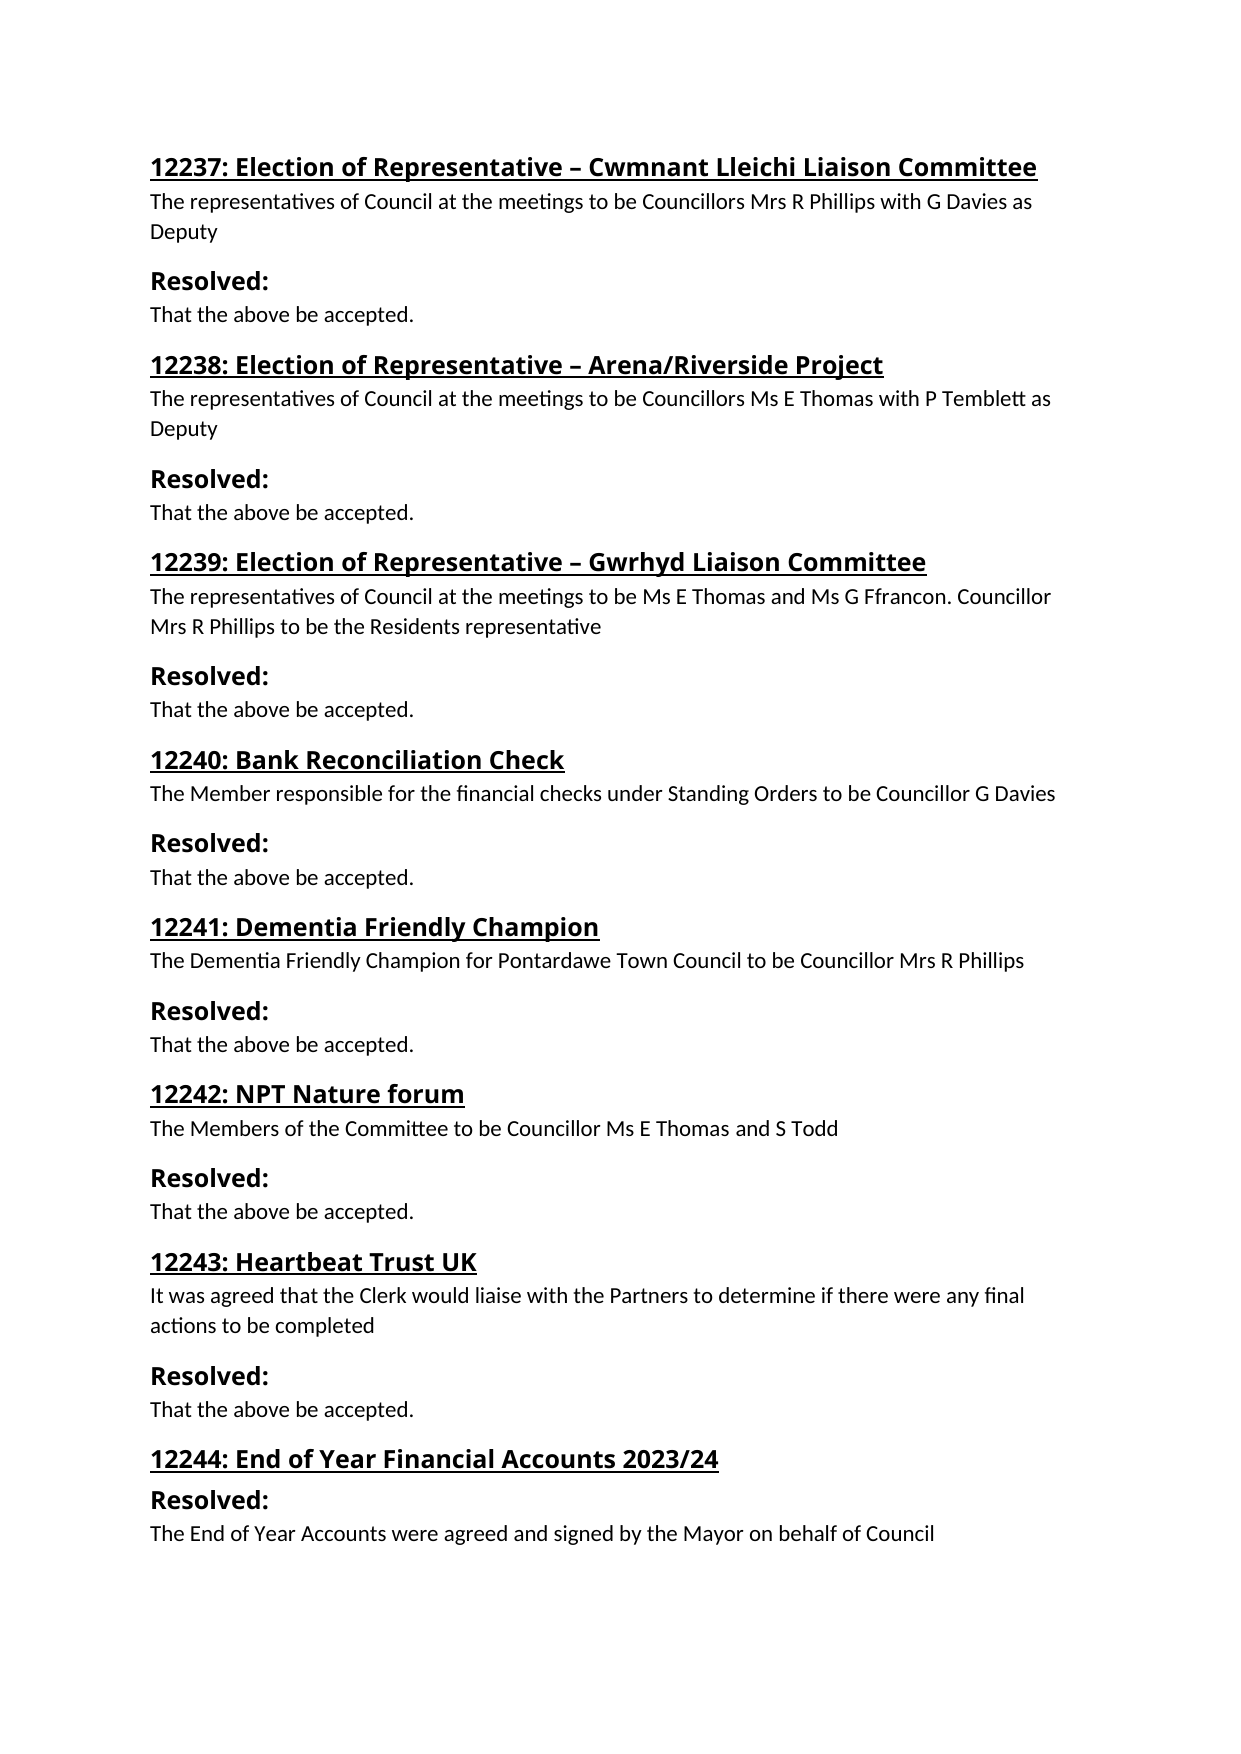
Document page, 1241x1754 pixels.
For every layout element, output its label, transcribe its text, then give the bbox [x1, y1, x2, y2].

text The representatives of Council at the meetings to be Ms E Thomas and Ms G Ffrancon. Councillor Mrs R Phillips to be the Residents representative [150, 582, 1090, 640]
text The Member responsible for the financial checks under Standing Orders to be Councillor G Davies [150, 779, 1090, 807]
subtitle 12244: End of Year Financial Accounts 2023/24 [150, 1442, 1090, 1476]
text The representatives of Council at the meetings to be Councillors Mrs R Phillips with G Davies as Deputy [150, 187, 1090, 245]
subtitle Resolved: [150, 1161, 1090, 1195]
text It was agreed that the Clerk would liaise with the Partners to determine if there were any final actions to be completed [150, 1281, 1090, 1339]
subtitle Resolved: [150, 1483, 1090, 1517]
text That the above be accepted. [150, 1395, 1090, 1423]
subtitle 12237: Election of Representative – Cwmnant Lleichi Liaison Committee [150, 150, 1090, 184]
subtitle Resolved: [150, 461, 1090, 495]
subtitle Resolved: [150, 993, 1090, 1027]
subtitle Resolved: [150, 264, 1090, 298]
text That the above be accepted. [150, 1030, 1090, 1058]
subtitle 12238: Election of Representative – Arena/Riverside Project [150, 347, 1090, 382]
subtitle 12243: Heartbeat Trust UK [150, 1244, 1090, 1278]
subtitle Resolved: [150, 826, 1090, 860]
subtitle 12239: Election of Representative – Gwrhyd Liaison Committee [150, 545, 1090, 579]
text That the above be accepted. [150, 1197, 1090, 1226]
subtitle 12241: Dementia Friendly Champion [150, 910, 1090, 944]
text That the above be accepted. [150, 696, 1090, 724]
text The Dementia Friendly Champion for Pontardawe Town Council to be Councillor Mrs R Phillips [150, 947, 1090, 974]
text That the above be accepted. [150, 498, 1090, 526]
text That the above be accepted. [150, 301, 1090, 329]
subtitle Resolved: [150, 1358, 1090, 1392]
subtitle Resolved: [150, 659, 1090, 693]
text That the above be accepted. [150, 863, 1090, 891]
subtitle 12240: Bank Reconciliation Check [150, 742, 1090, 777]
text The Members of the Committee to be Councillor Ms E Thomas and S Todd [150, 1114, 1090, 1142]
subtitle 12242: NPT Nature forum [150, 1077, 1090, 1111]
text The End of Year Accounts were agreed and signed by the Mayor on behalf of Council [150, 1519, 1090, 1548]
text The representatives of Council at the meetings to be Councillors Ms E Thomas with P Temblett as Deputy [150, 384, 1090, 442]
